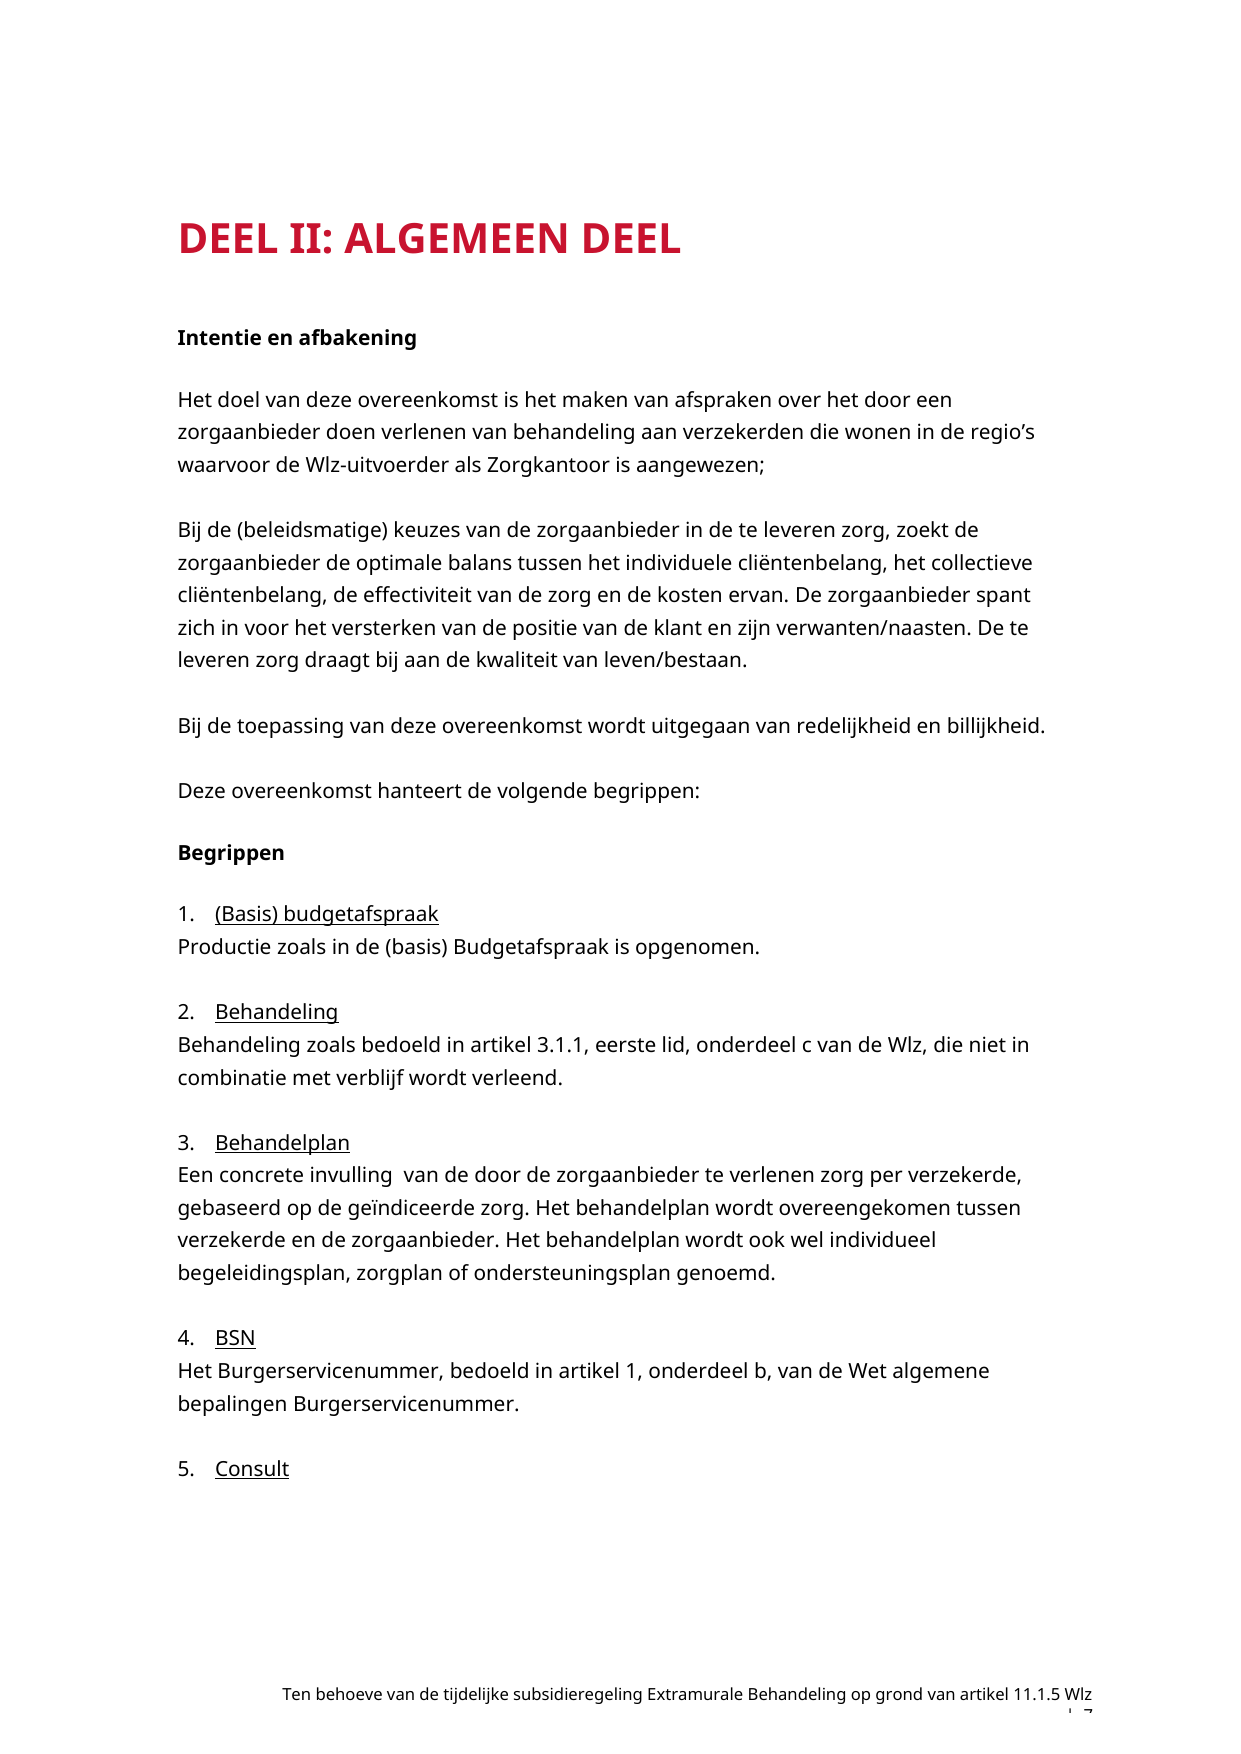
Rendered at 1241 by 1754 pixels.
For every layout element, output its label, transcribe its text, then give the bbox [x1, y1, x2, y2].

text Productie zoals in de (basis) Budgetafspraak is opgenomen. [177, 932, 1063, 961]
list Behandelplan [177, 1128, 1063, 1156]
list BSN [177, 1323, 1063, 1352]
text Behandeling zoals bedoeld in artikel 3.1.1, eerste lid, onderdeel c van de Wlz, die niet in combinatie met verblijf wordt verleend. [177, 1030, 1063, 1091]
list DEEL II: ALGEMEEN DEEL [177, 177, 1063, 273]
text Bij de toepassing van deze overeenkomst wordt uitgegaan van redelijkheid en billijkheid. [177, 711, 1063, 739]
list Intentie en afbakening [177, 323, 1063, 351]
list (Basis) budgetafspraak [177, 899, 1063, 928]
text Het doel van deze overeenkomst is het maken van afspraken over het door een zorgaanbieder doen verlenen van behandeling aan verzekerden die wonen in de regio’s waarvoor de Wlz-uitvoerder als Zorgkantoor is aangewezen; [177, 385, 1063, 478]
list Behandeling [177, 997, 1063, 1026]
list Consult [177, 1454, 1045, 1482]
text Bij de (beleidsmatige) keuzes van de zorgaanbieder in de te leveren zorg, zoekt de zorgaanbieder de optimale balans tussen het individuele cliëntenbelang, het collectieve cliëntenbelang, de effectiviteit van de zorg en de kosten ervan. De zorgaanbieder spant zich in voor het versterken van de positie van de klant en zijn verwanten/naasten. De te leveren zorg draagt bij aan de kwaliteit van leven/bestaan. [177, 515, 1063, 674]
text Deze overeenkomst hanteert de volgende begrippen: [177, 776, 1063, 804]
list Begrippen [177, 838, 1063, 866]
text Een concrete invulling van de door de zorgaanbieder te verlenen zorg per verzekerde, gebaseerd op de geïndiceerde zorg. Het behandelplan wordt overeengekomen tussen verzekerde en de zorgaanbieder. Het behandelplan wordt ook wel individueel begeleidingsplan, zorgplan of ondersteuningsplan genoemd. [177, 1160, 1063, 1287]
text Het Burgerservicenummer, bedoeld in artikel 1, onderdeel b, van de Wet algemene bepalingen Burgerservicenummer. [177, 1356, 1063, 1417]
